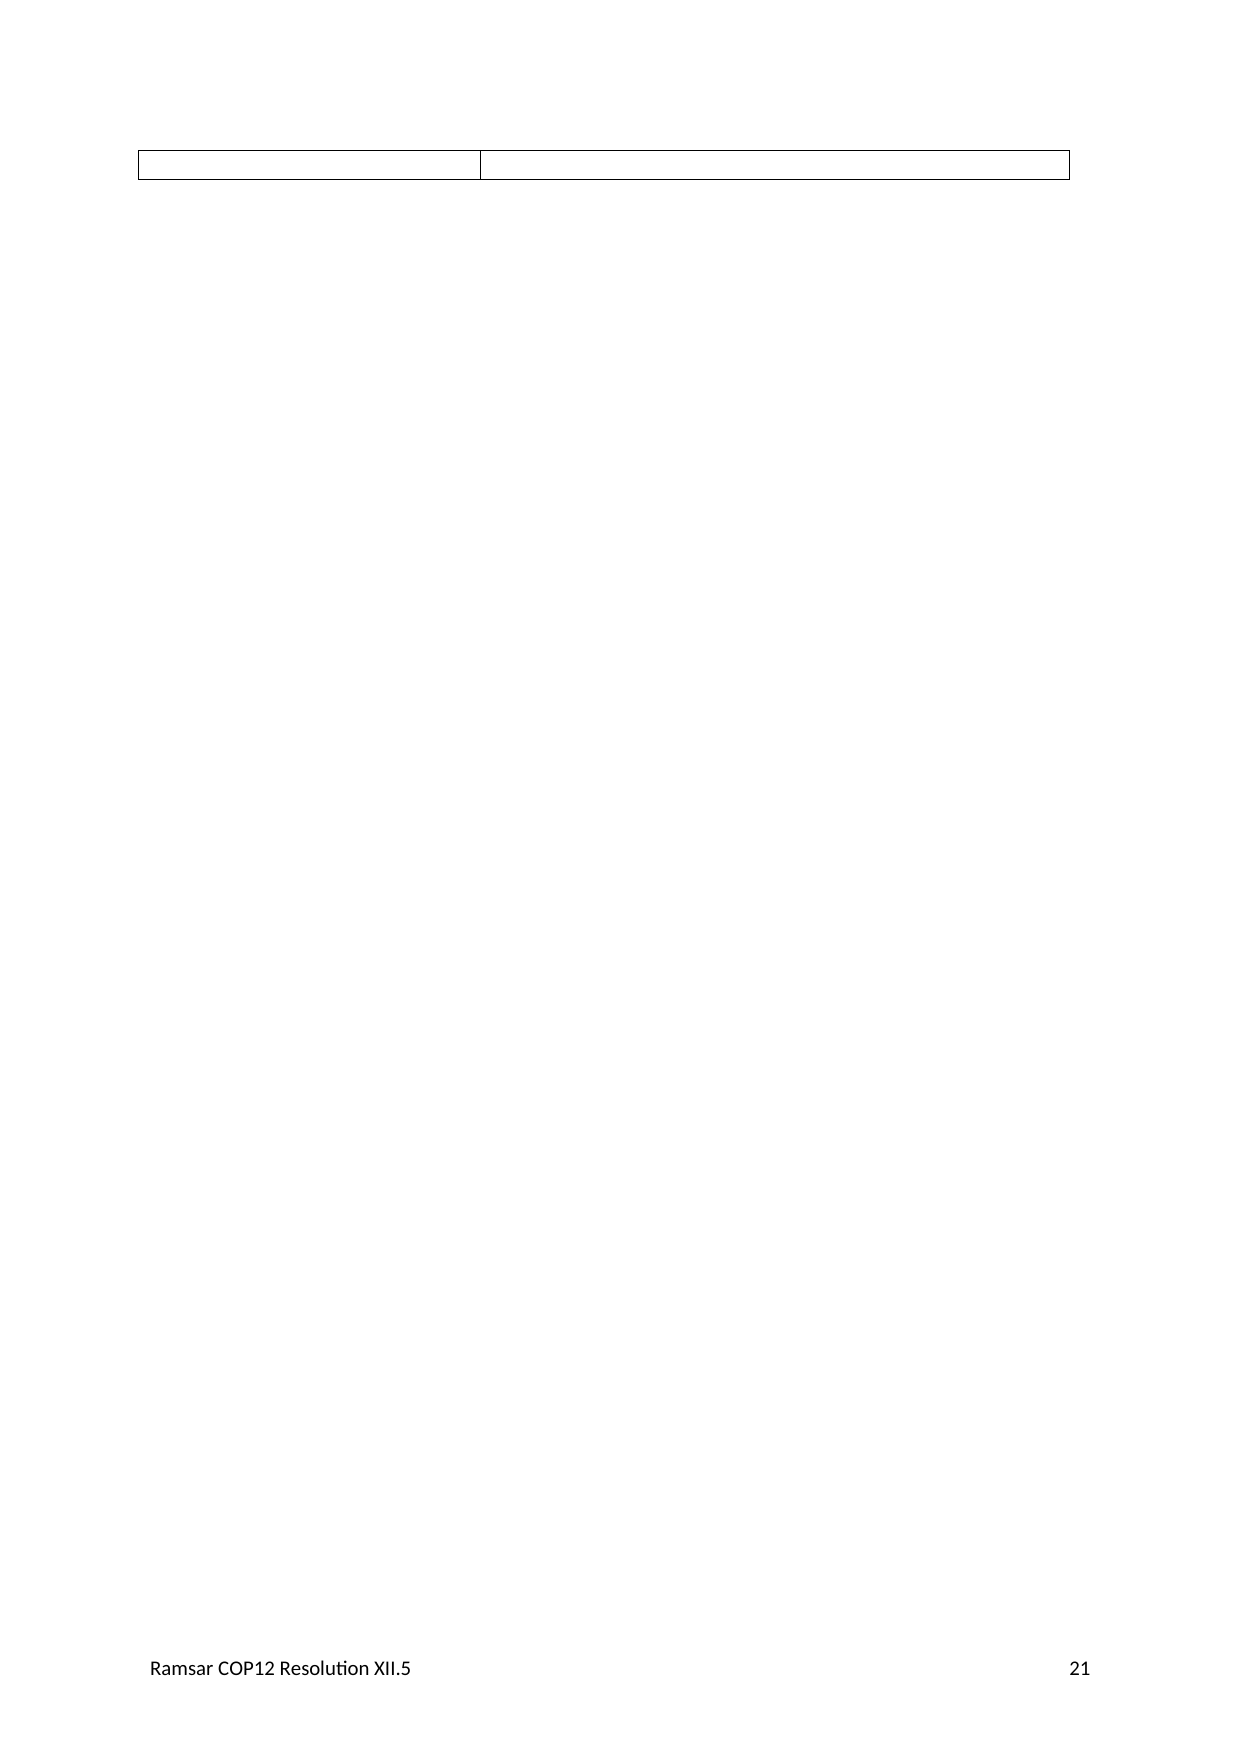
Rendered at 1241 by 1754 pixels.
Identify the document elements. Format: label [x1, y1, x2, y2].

table_cell [139, 151, 480, 179]
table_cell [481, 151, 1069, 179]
